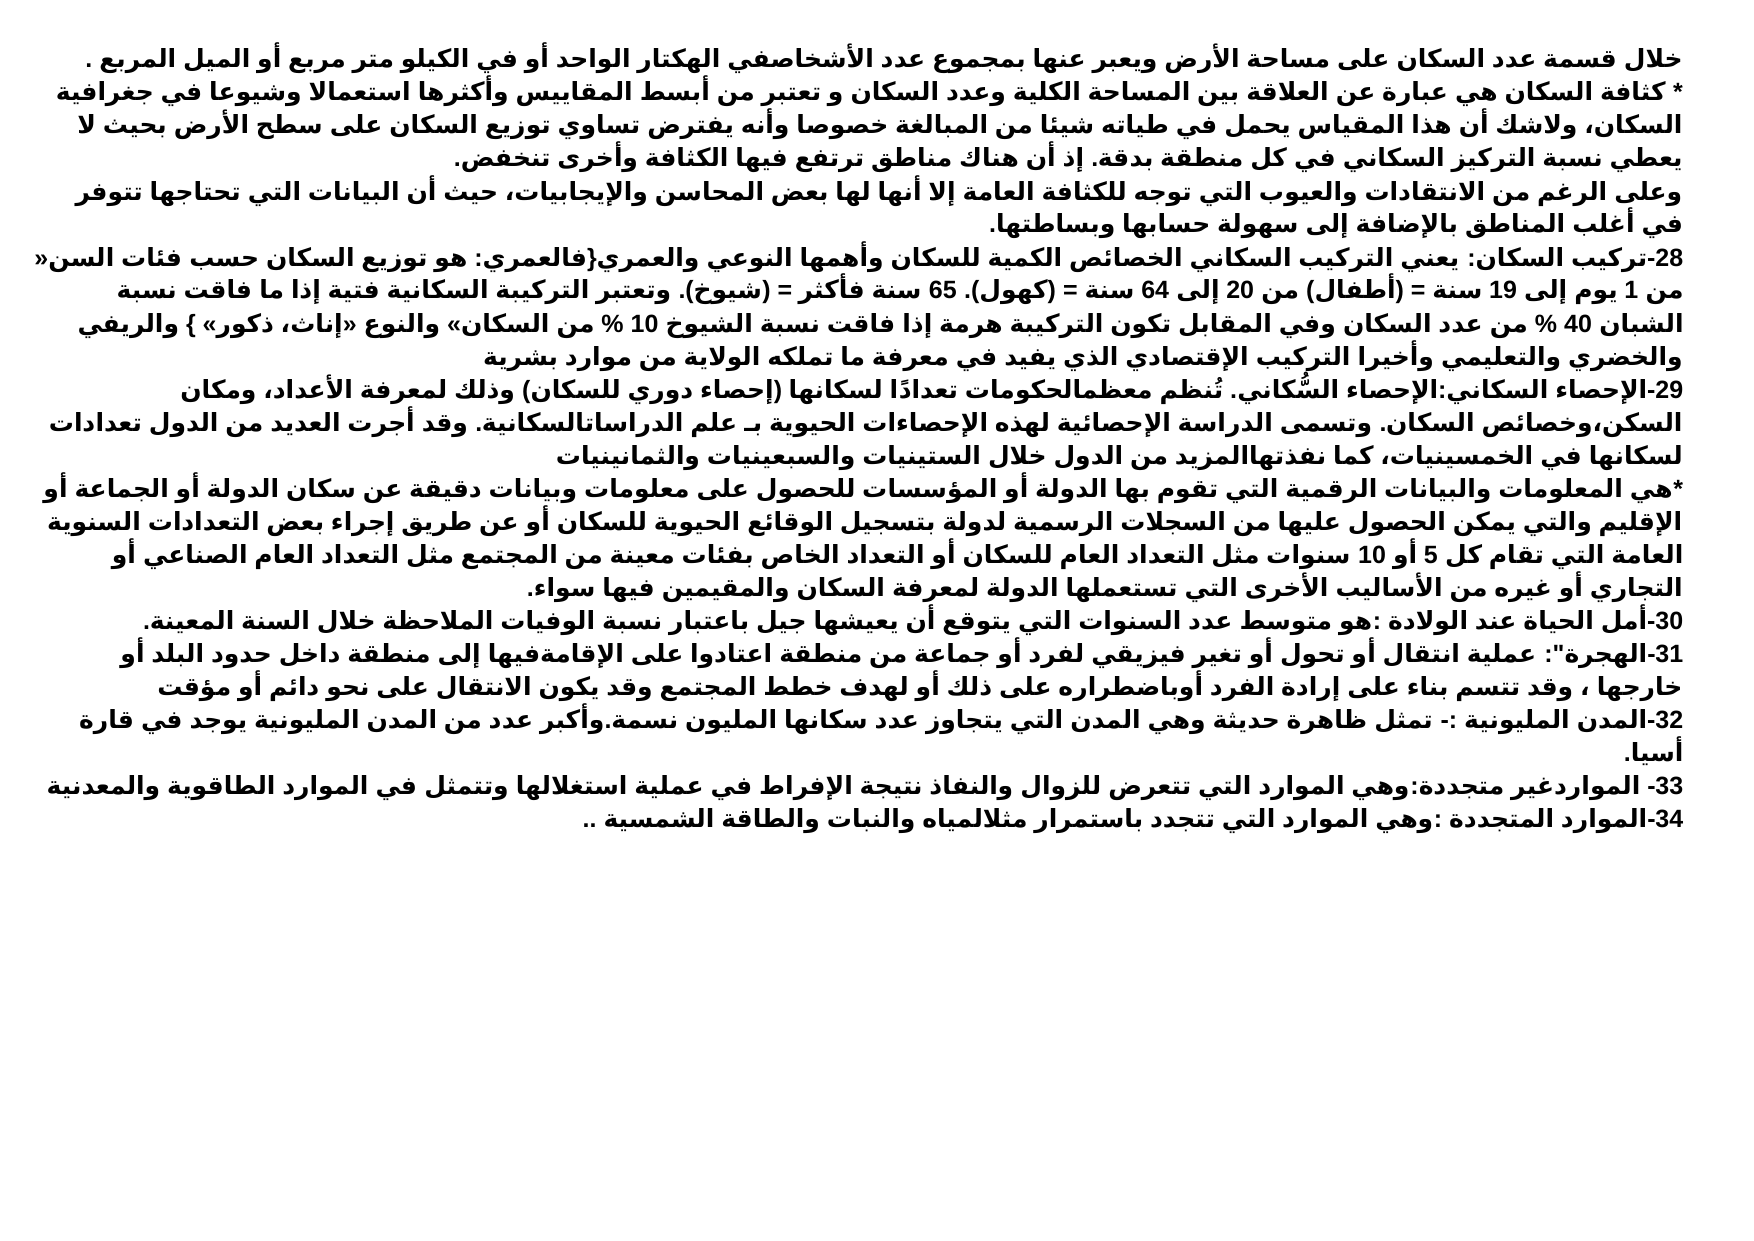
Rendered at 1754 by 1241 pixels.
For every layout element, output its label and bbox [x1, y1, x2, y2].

text [29, 44, 1683, 833]
